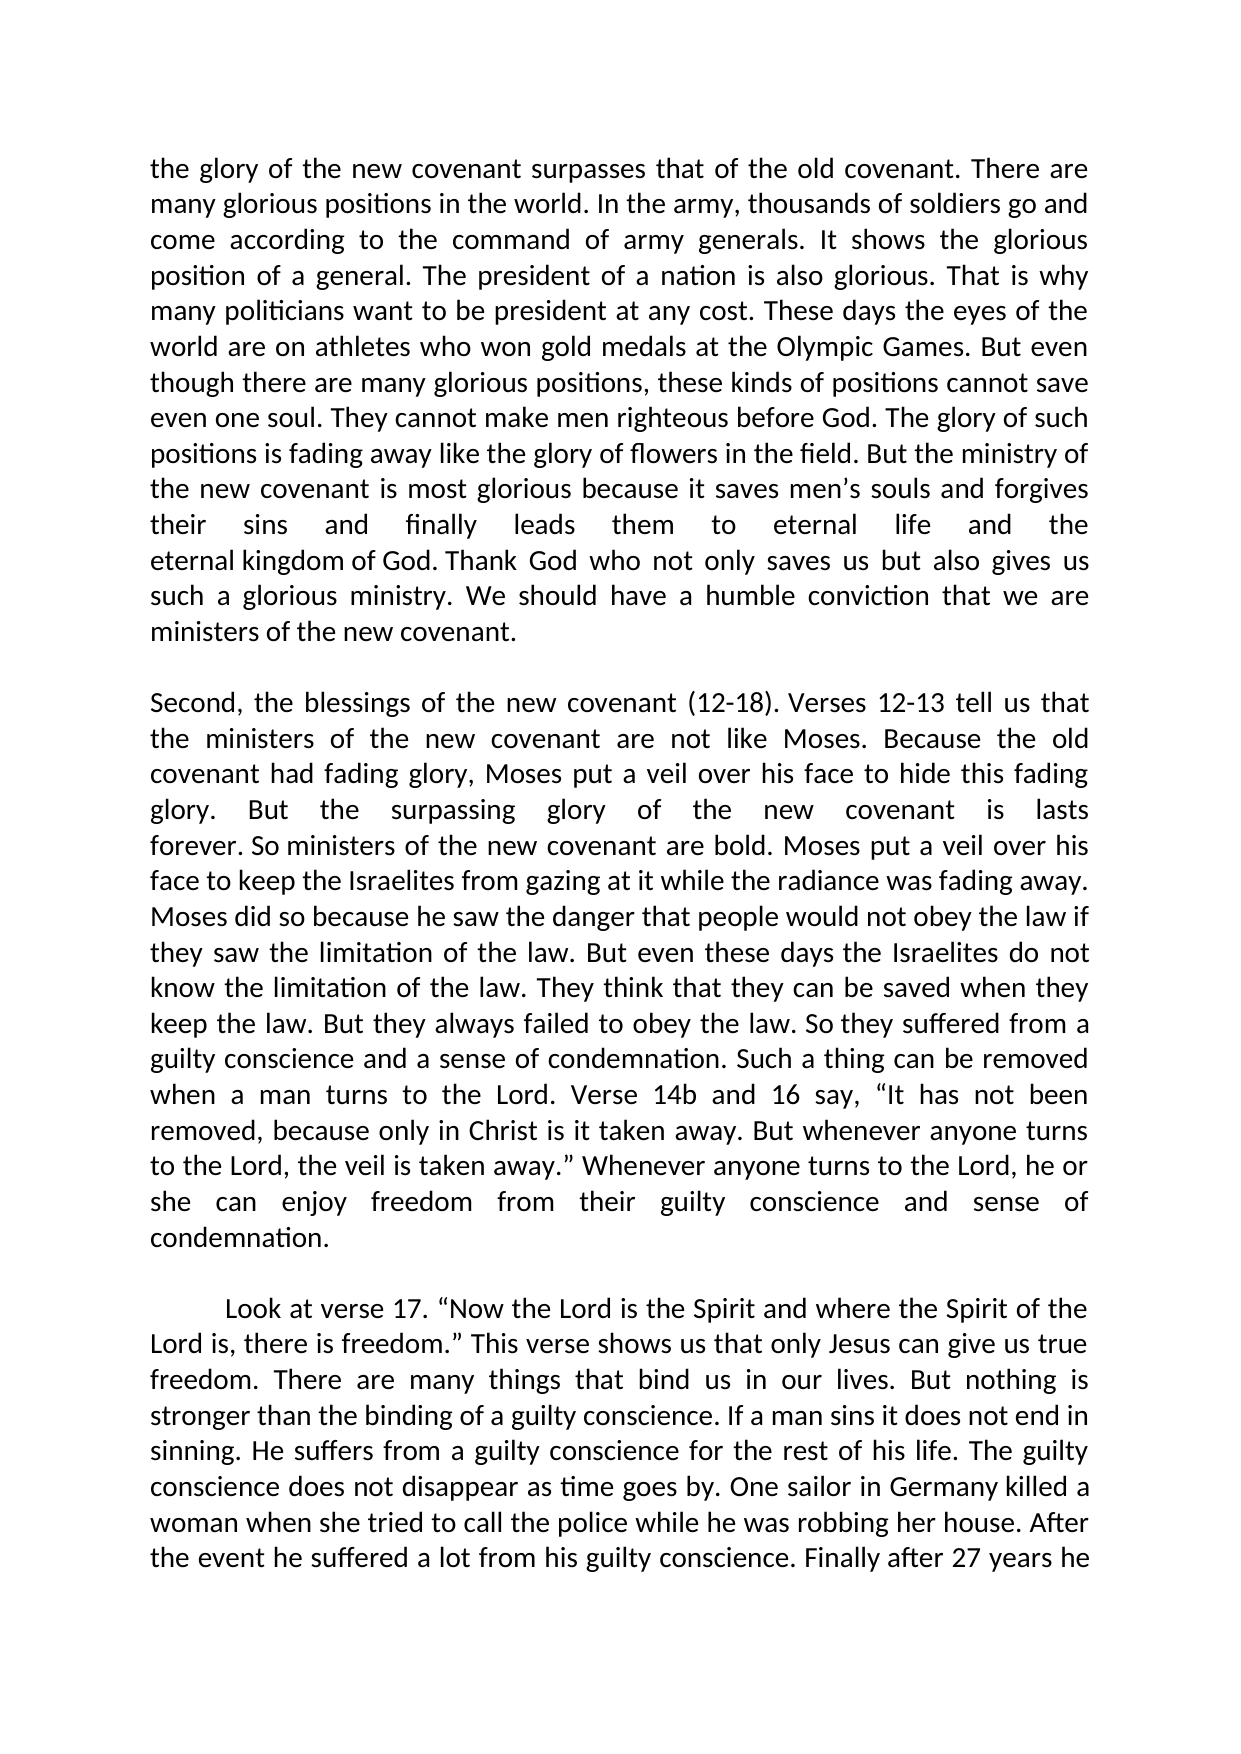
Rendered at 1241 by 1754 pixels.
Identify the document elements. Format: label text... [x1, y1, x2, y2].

text Second, the blessings of the new covenant (12-18). Verses 12-13 tell us that the ministers of the new covenant are not like Moses. Because the old covenant had fading glory, Moses put a veil over his face to hide this fading glory. But the surpassing glory of the new covenant is lasts forever. So ministers of the new covenant are bold. Moses put a veil over his face to keep the Israelites from gazing at it while the radiance was fading away. Moses did so because he saw the danger that people would not obey the law if they saw the limitation of the law. But even these days the Israelites do not know the limitation of the law. They think that they can be saved when they keep the law. But they always failed to obey the law. So they suffered from a guilty conscience and a sense of condemnation. Such a thing can be removed when a man turns to the Lord. Verse 14b and 16 say, “It has not been removed, because only in Christ is it taken away. But whenever anyone turns to the Lord, the veil is taken away.” Whenever anyone turns to the Lord, he or she can enjoy freedom from their guilty conscience and sense of condemnation. [150, 684, 1090, 1254]
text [150, 1290, 1090, 1575]
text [150, 150, 1090, 649]
